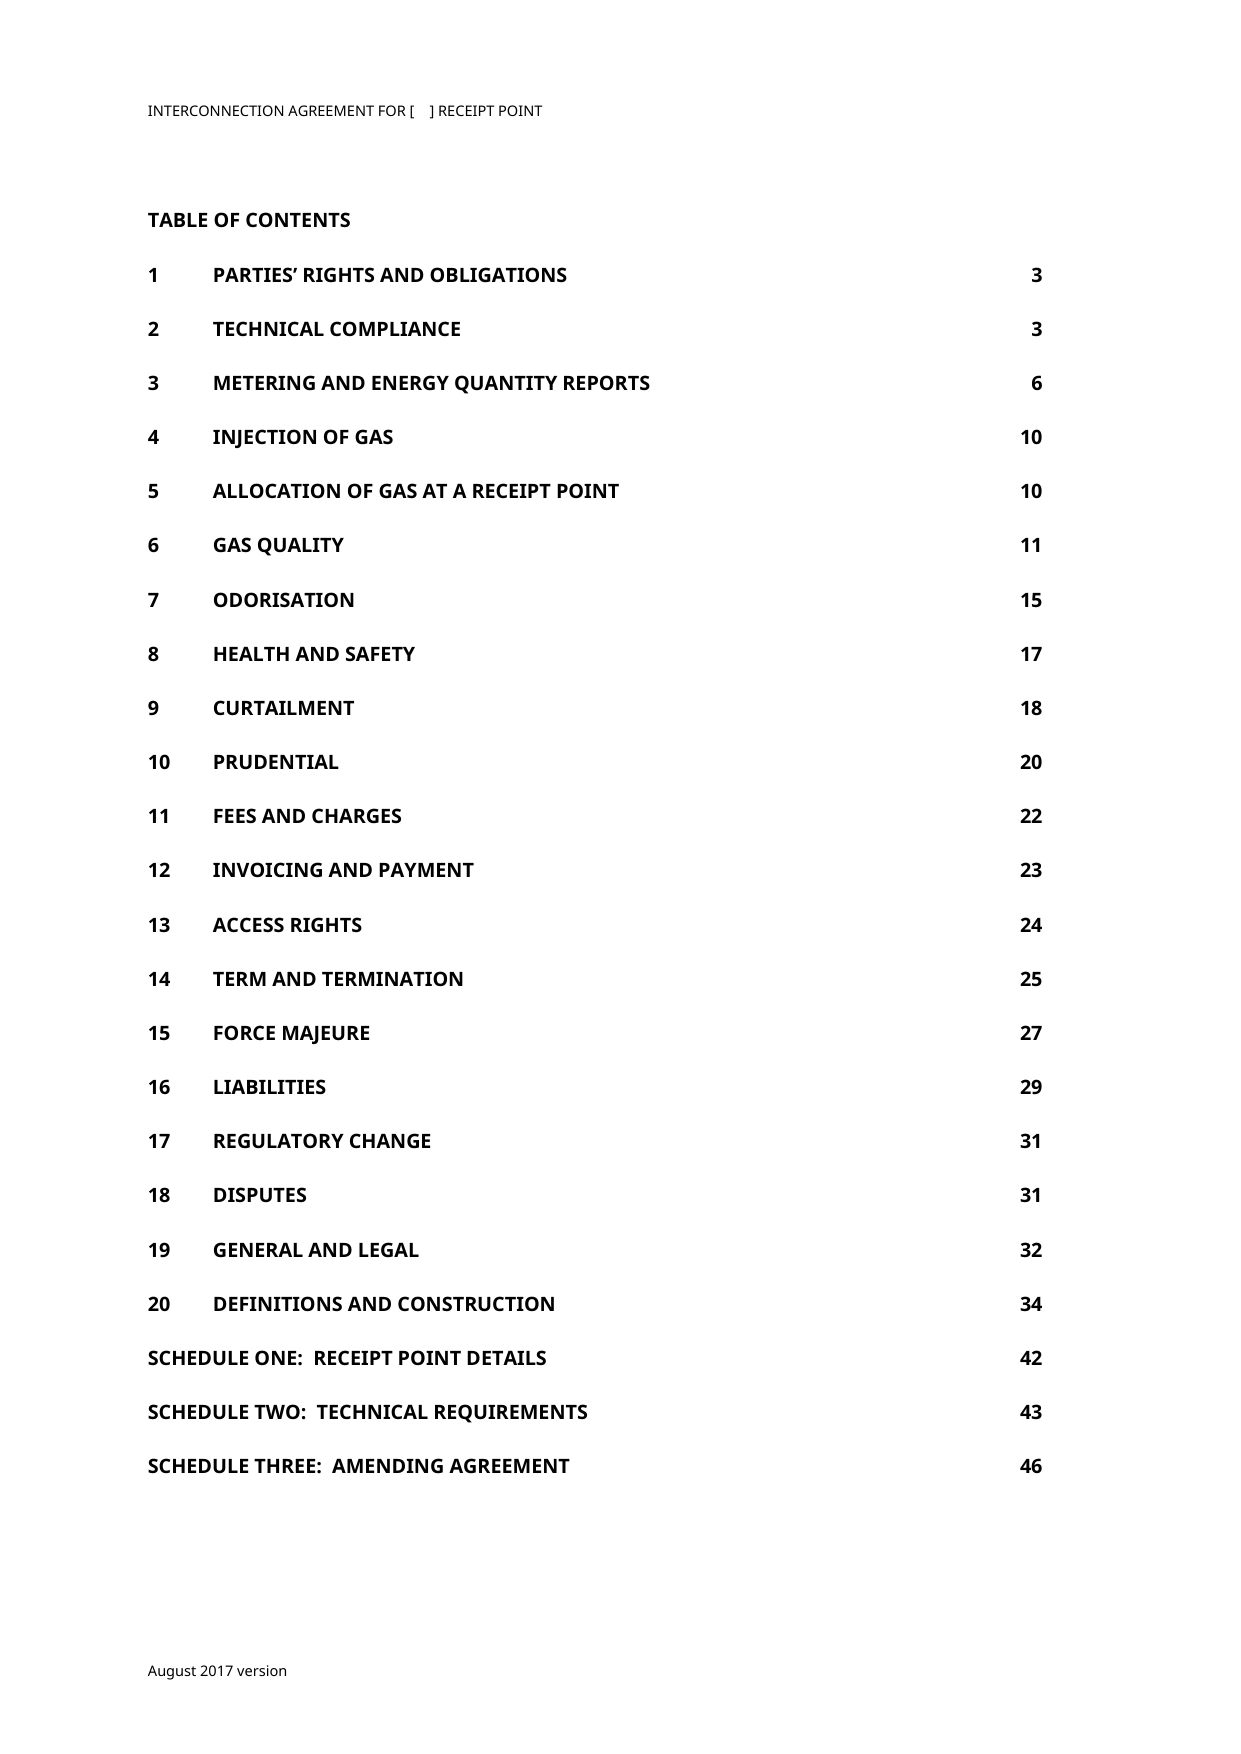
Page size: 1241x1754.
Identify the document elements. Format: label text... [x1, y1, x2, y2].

text 3 metering and energy quantity reports 6 [148, 369, 1063, 396]
text 7 odorisation 15 [148, 586, 1063, 613]
text 13 ACCESS RIGHTS 24 [148, 911, 1063, 938]
text 2 Technical Compliance 3 [148, 315, 1063, 342]
text 10 prudential 20 [148, 748, 1063, 775]
text 20 definitions and construction 34 [148, 1290, 1063, 1317]
text 4 injection of gas 10 [148, 423, 1063, 450]
text 8 health and safety 17 [148, 640, 1063, 667]
text 12 invoicing and payment 23 [148, 857, 1063, 884]
text 17 regulatory change 31 [148, 1127, 1063, 1154]
text 5 allocation of gas at A receipt point 10 [148, 477, 1063, 504]
text schedule one: Receipt Point details 42 [148, 1344, 1063, 1371]
text 11 fees and charges 22 [148, 802, 1063, 829]
text 18 disputes 31 [148, 1182, 1063, 1209]
text 15 FORCE MAJEURE 27 [148, 1019, 1063, 1046]
text schedule two: technical requirements 43 [148, 1398, 1063, 1425]
text 19 general AND LEGAL 32 [148, 1236, 1063, 1263]
text TABLE OF CONTENTS [148, 207, 1063, 234]
text 16 LIABILITIES 29 [148, 1073, 1063, 1100]
text 9 Curtailment 18 [148, 694, 1063, 721]
text 14 term and TERMINATION 25 [148, 965, 1063, 992]
text 6 gas quality 11 [148, 532, 1063, 559]
text 1 parties’ rights and obligations 3 [148, 261, 1063, 288]
text SCHEDULE three: amending agreement 46 [148, 1452, 1063, 1479]
